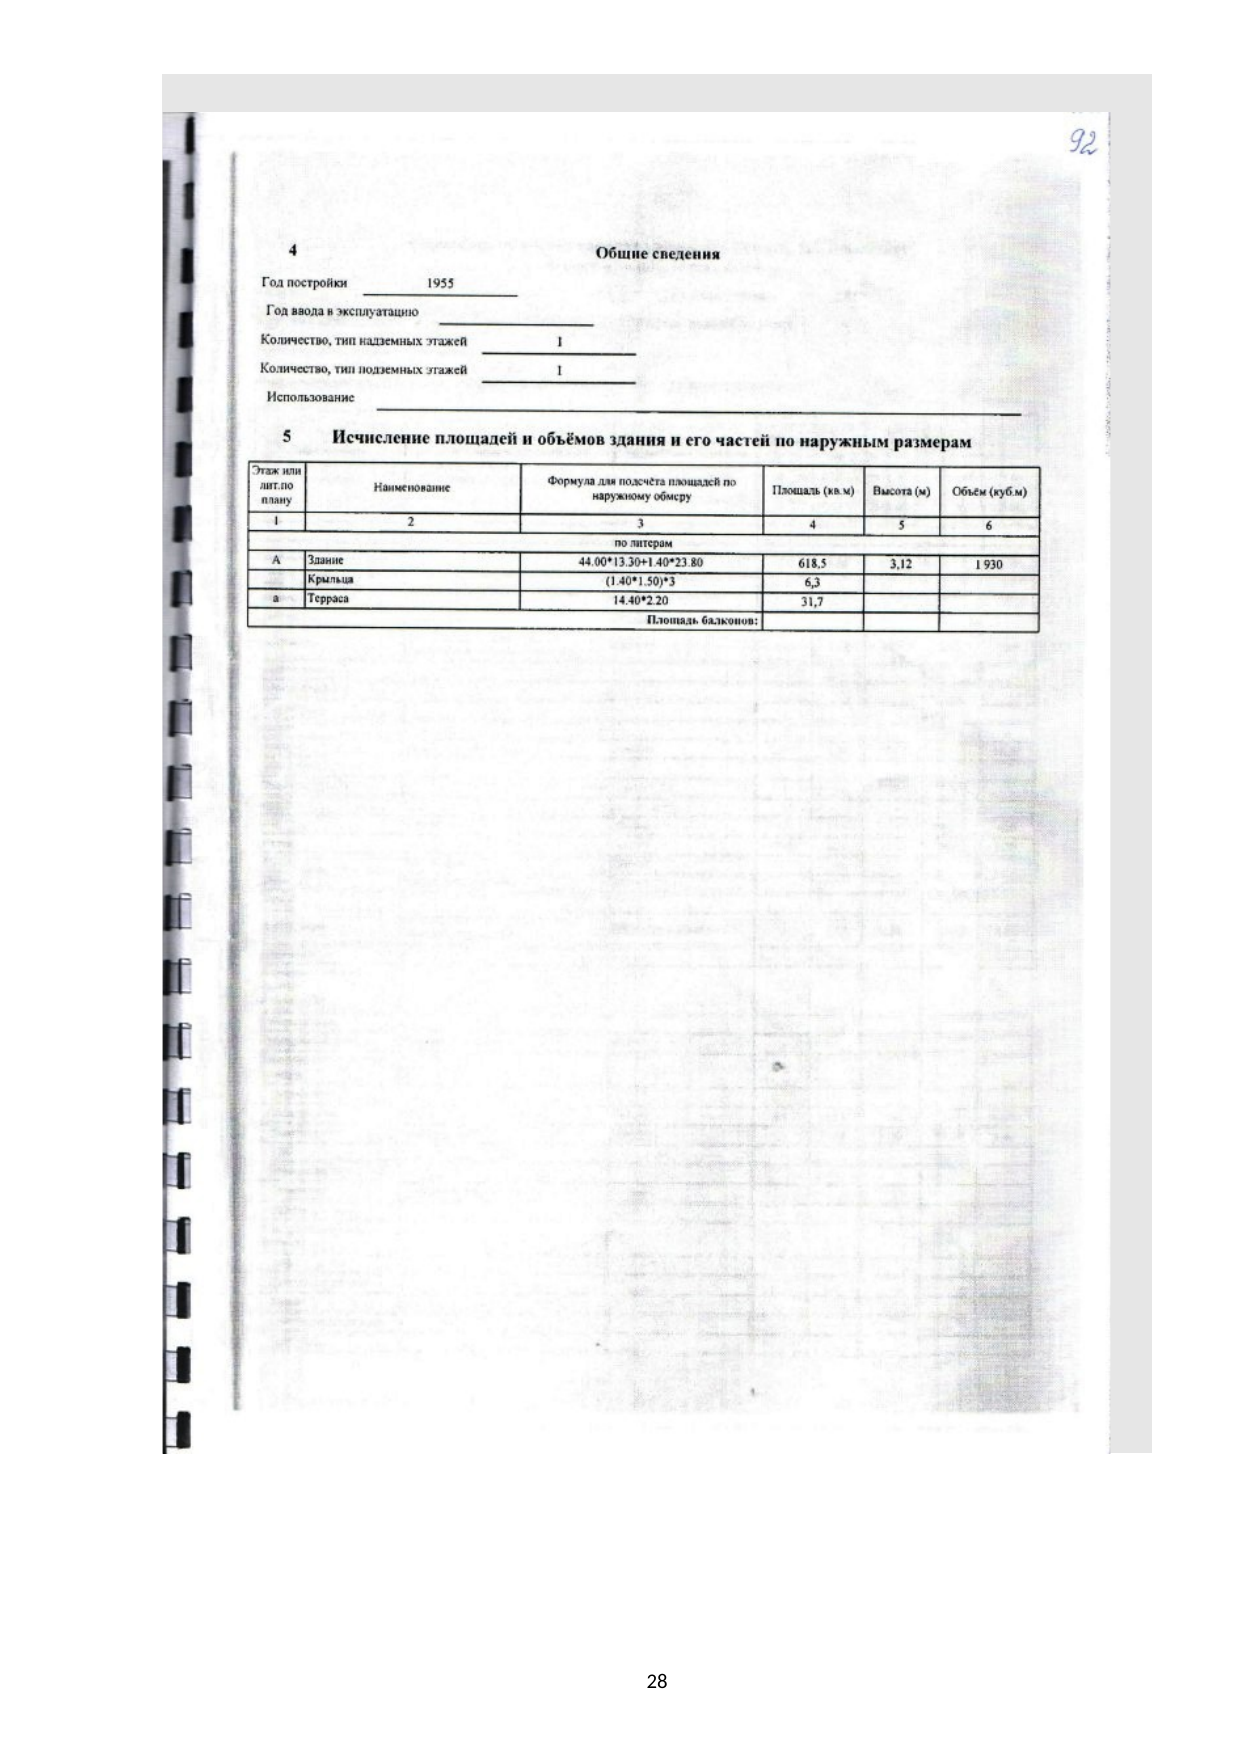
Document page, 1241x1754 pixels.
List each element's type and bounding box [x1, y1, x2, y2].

picture [162, 112, 1111, 1454]
